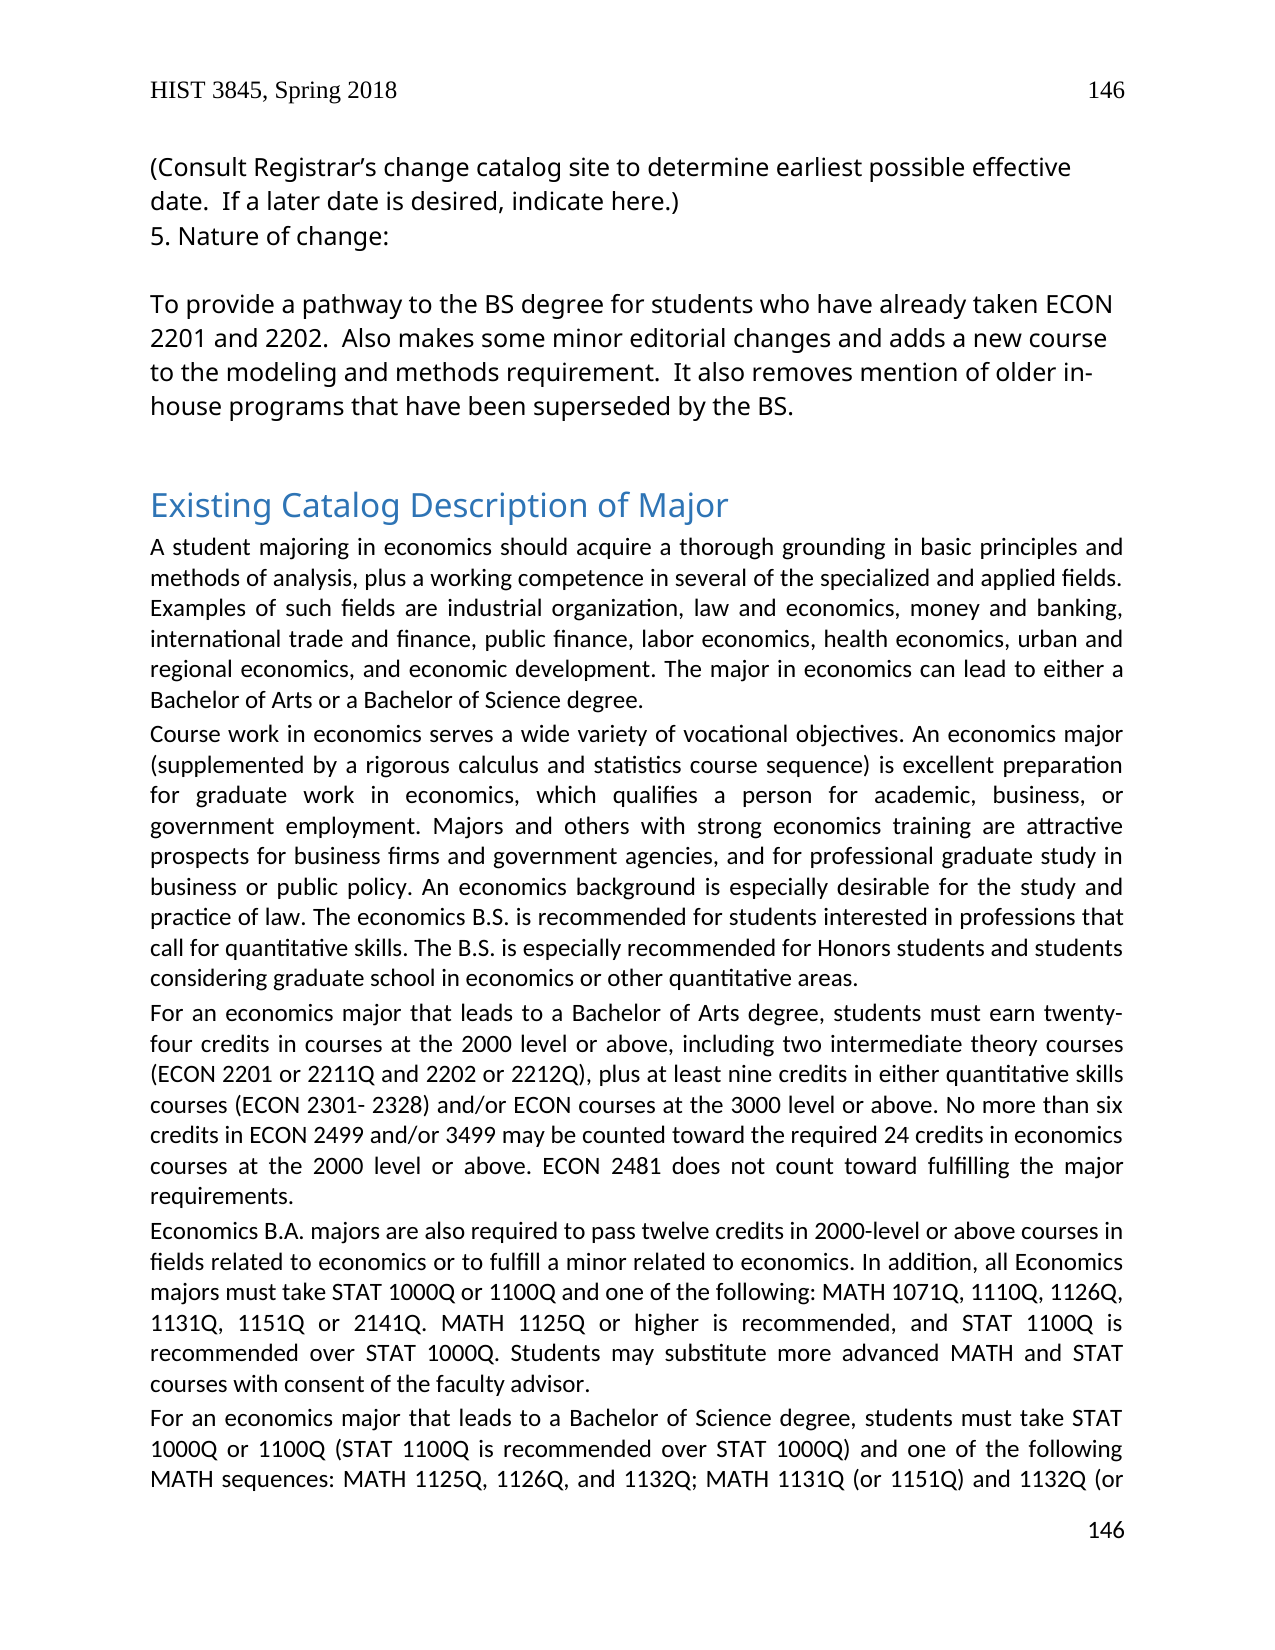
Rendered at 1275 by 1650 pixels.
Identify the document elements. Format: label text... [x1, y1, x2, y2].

text For an economics major that leads to a Bachelor of Arts degree, students must earn twenty-four credits in courses at the 2000 level or above, including two intermediate theory courses (ECON 2201 or 2211Q and 2202 or 2212Q), plus at least nine credits in either quantitative skills courses (ECON 2301- 2328) and/or ECON courses at the 3000 level or above. No more than six credits in ECON 2499 and/or 3499 may be counted toward the required 24 credits in economics courses at the 2000 level or above. ECON 2481 does not count toward fulfilling the major requirements. [150, 997, 1125, 1211]
text Course work in economics serves a wide variety of vocational objectives. An economics major (supplemented by a rigorous calculus and statistics course sequence) is excellent preparation for graduate work in economics, which qualifies a person for academic, business, or government employment. Majors and others with strong economics training are attractive prospects for business firms and government agencies, and for professional graduate study in business or public policy. An economics background is especially desirable for the study and practice of law. The economics B.S. is recommended for students interested in professions that call for quantitative skills. The B.S. is especially recommended for Honors students and students considering graduate school in economics or other quantitative areas. [150, 718, 1125, 993]
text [150, 1402, 1125, 1494]
subtitle Existing Catalog Description of Major [150, 482, 1125, 527]
text Economics B.A. majors are also required to pass twelve credits in 2000-level or above courses in fields related to economics or to fulfill a minor related to economics. In addition, all Economics majors must take STAT 1000Q or 1100Q and one of the following: MATH 1071Q, 1110Q, 1126Q, 1131Q, 1151Q or 2141Q. MATH 1125Q or higher is recommended, and STAT 1100Q is recommended over STAT 1000Q. Students may substitute more advanced MATH and STAT courses with consent of the faculty advisor. [150, 1215, 1125, 1398]
text 5. Nature of change: [150, 218, 1125, 252]
text A student majoring in economics should acquire a thorough grounding in basic principles and methods of analysis, plus a working competence in several of the specialized and applied fields. Examples of such fields are industrial organization, law and economics, money and banking, international trade and finance, public finance, labor economics, health economics, urban and regional economics, and economic development. The major in economics can lead to either a Bachelor of Arts or a Bachelor of Science degree. [150, 531, 1125, 714]
text To provide a pathway to the BS degree for students who have already taken ECON 2201 and 2202. Also makes some minor editorial changes and adds a new course to the modeling and methods requirement. It also removes mention of older in-house programs that have been superseded by the BS. [150, 286, 1125, 422]
text (Consult Registrar’s change catalog site to determine earliest possible effective date. If a later date is desired, indicate here.) [150, 150, 1125, 218]
